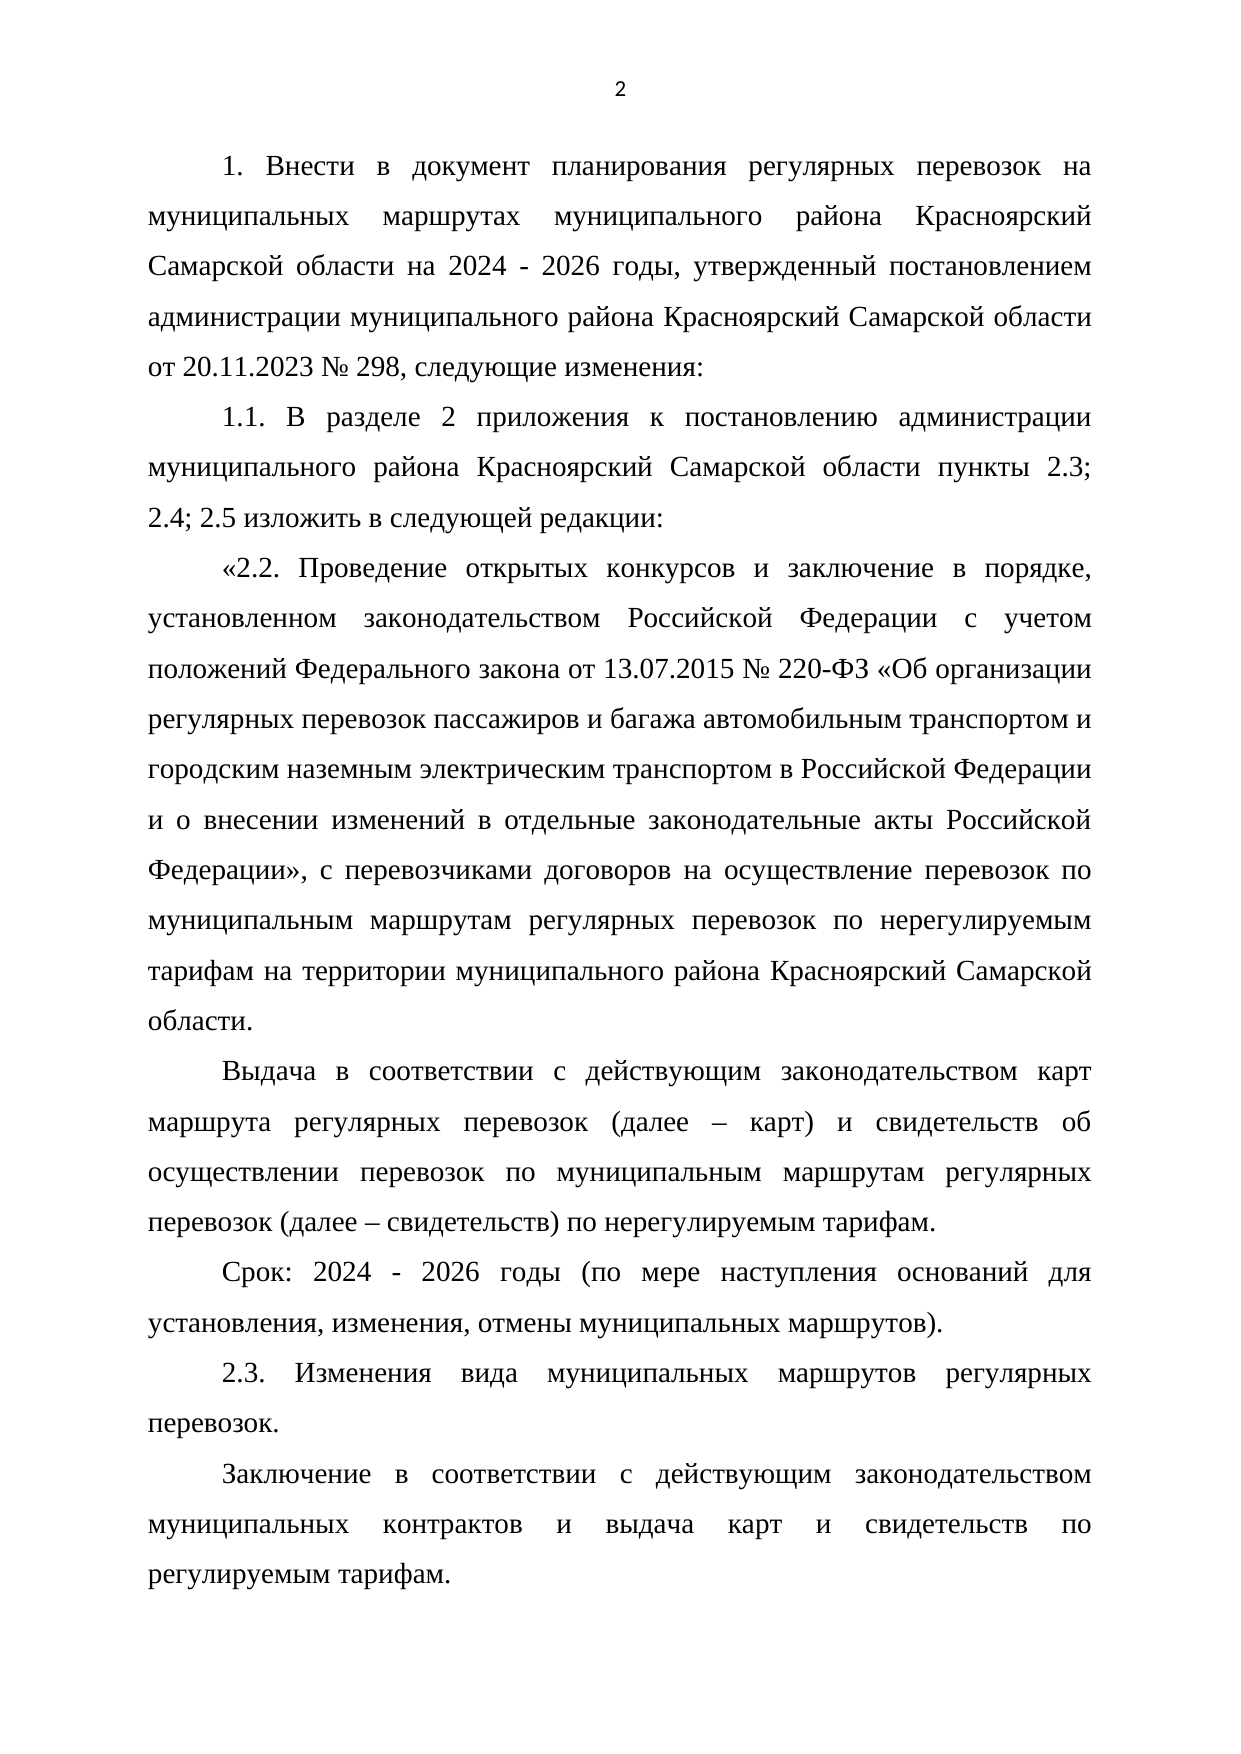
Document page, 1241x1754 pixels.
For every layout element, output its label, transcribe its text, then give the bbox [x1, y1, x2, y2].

text «2.2. Проведение открытых конкурсов и заключение в порядке, установленном законодательством Российской Федерации с учетом положений Федерального закона от 13.07.2015 № 220-ФЗ «Об организации регулярных перевозок пассажиров и багажа автомобильным транспортом и городским наземным электрическим транспортом в Российской Федерации и о внесении изменений в отдельные законодательные акты Российской Федерации», с перевозчиками договоров на осуществление перевозок по муниципальным маршрутам регулярных перевозок по нерегулируемым тарифам на территории муниципального района Красноярский Самарской области. [148, 550, 1092, 1037]
text 2.3. Изменения вида муниципальных маршрутов регулярных перевозок. [148, 1355, 1092, 1439]
text 1.1. В разделе 2 приложения к постановлению администрации муниципального района Красноярский Самарской области пункты 2.3; 2.4; 2.5 изложить в следующей редакции: [148, 399, 1092, 533]
text Выдача в соответствии с действующим законодательством карт маршрута регулярных перевозок (далее – карт) и свидетельств об осуществлении перевозок по муниципальным маршрутам регулярных перевозок (далее – свидетельств) по нерегулируемым тарифам. [148, 1053, 1092, 1238]
text Срок: 2024 - 2026 годы (по мере наступления оснований для установления, изменения, отмены муниципальных маршрутов). [148, 1254, 1092, 1338]
text 1. Внести в документ планирования регулярных перевозок на муниципальных маршрутах муниципального района Красноярский Самарской области на 2024 - 2026 годы, утвержденный постановлением администрации муниципального района Красноярский Самарской области от 20.11.2023 № 298, следующие изменения: [148, 148, 1092, 382]
text Заключение в соответствии с действующим законодательством муниципальных контрактов и выдача карт и свидетельств по регулируемым тарифам. [148, 1456, 1092, 1590]
